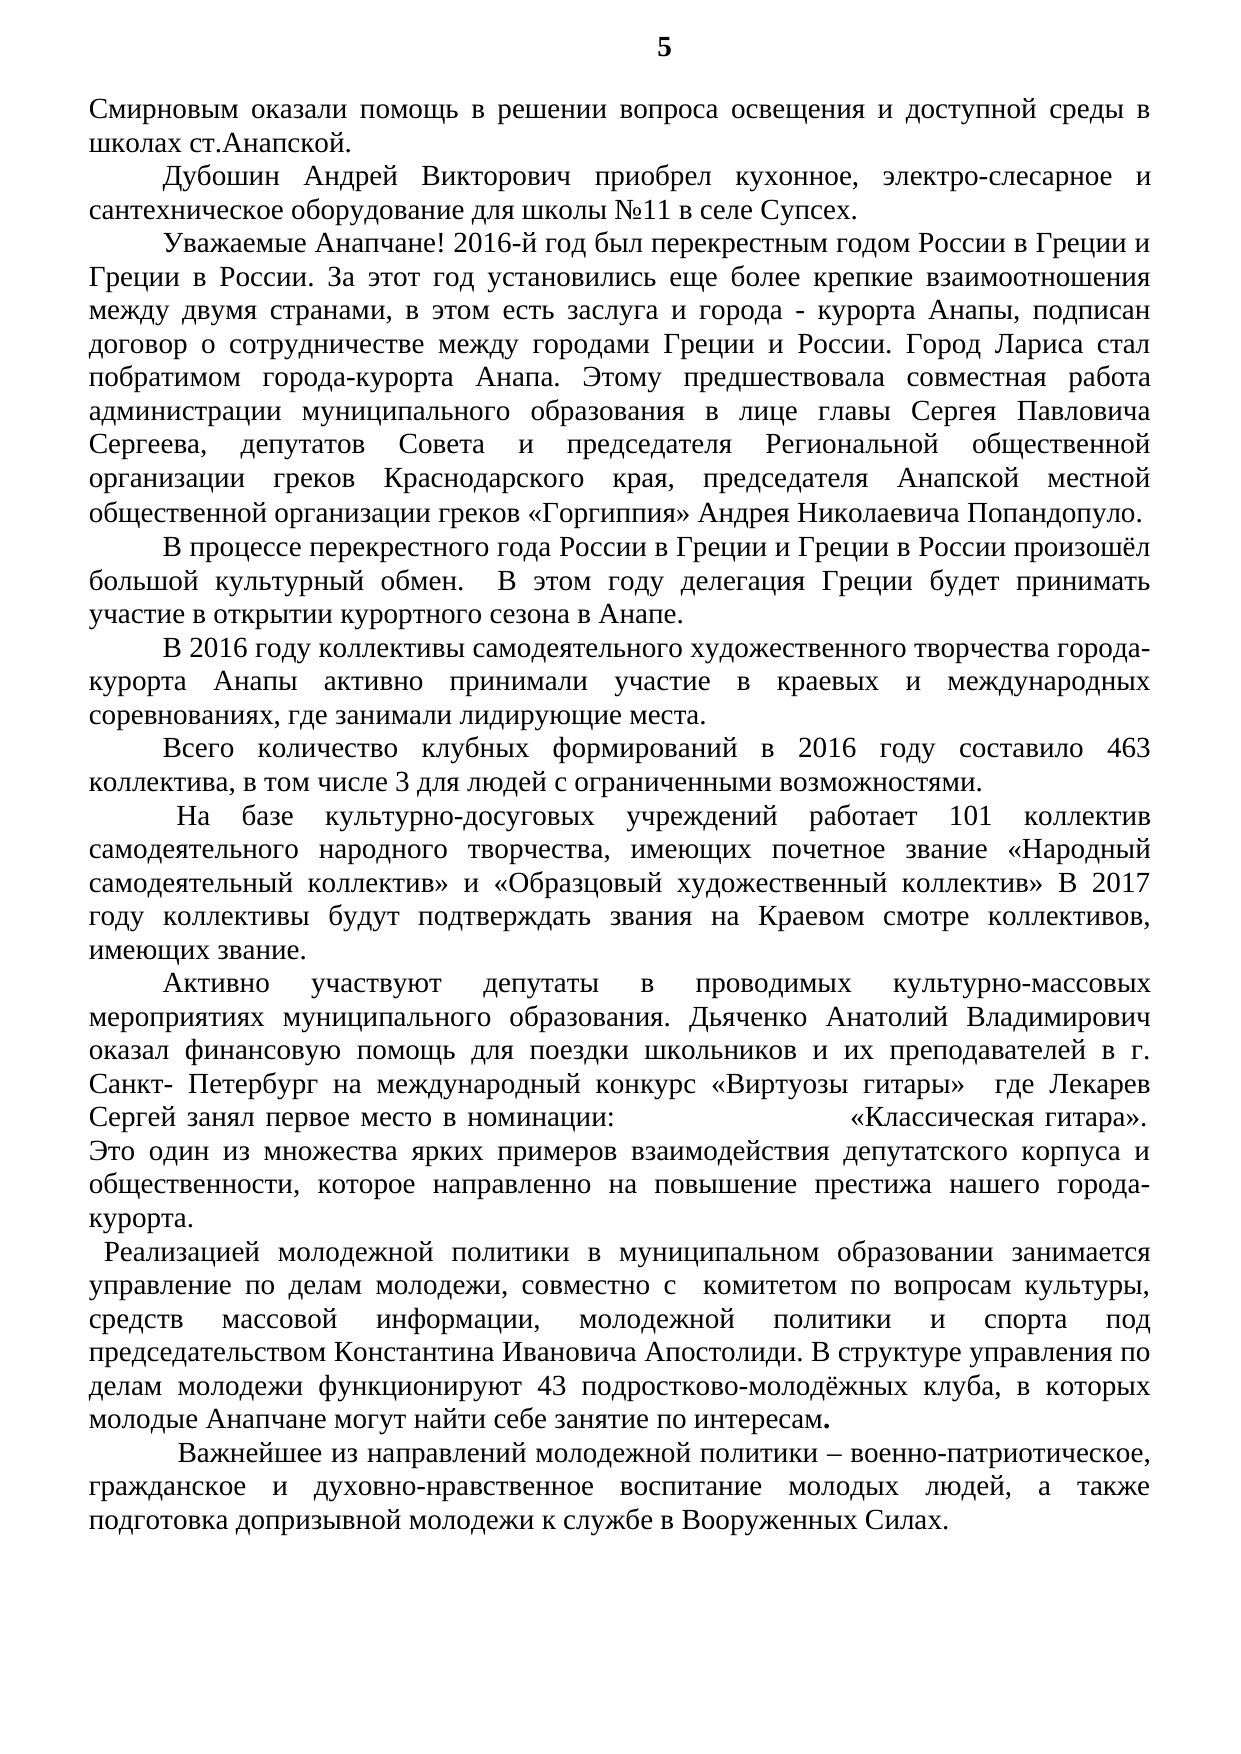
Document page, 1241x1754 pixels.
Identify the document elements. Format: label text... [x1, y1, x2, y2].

text На базе культурно-досуговых учреждений работает 101 коллектив самодеятельного народного творчества, имеющих почетное звание «Народный самодеятельный коллектив» и «Образцовый художественный коллектив» В 2017 году коллективы будут подтверждать звания на Краевом смотре коллективов, имеющих звание. [88, 798, 1152, 965]
text Реализацией молодежной политики в муниципальном образовании занимается управление по делам молодежи, совместно с комитетом по вопросам культуры, средств массовой информации, молодежной политики и спорта под председательством Константина Ивановича Апостолиди. В структуре управления по делам молодежи функционируют 43 подростково-молодёжных клуба, в которых молодые Анапчане могут найти себе занятие по интересам. [88, 1234, 1152, 1435]
text В 2016 году коллективы самодеятельного художественного творчества города-курорта Анапы активно принимали участие в краевых и международных соревнованиях, где занимали лидирующие места. [88, 630, 1152, 731]
text Уважаемые Анапчане! 2016-й год был перекрестным годом России в Греции и Греции в России. За этот год установились еще более крепкие взаимоотношения между двумя странами, в этом есть заслуга и города - курорта Анапы, подписан договор о сотрудничестве между городами Греции и России. Город Лариса стал побратимом города-курорта Анапа. Этому предшествовала совместная работа администрации муниципального образования в лице главы Сергея Павловича Сергеева, депутатов Совета и председателя Региональной общественной организации греков Краснодарского края, председателя Анапской местной общественной организации греков «Горгиппия» Андрея Николаевича Попандопуло. [88, 225, 1152, 529]
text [88, 91, 1152, 158]
text Дубошин Андрей Викторович приобрел кухонное, электро-слесарное и сантехническое оборудование для школы №11 в селе Супсех. [88, 158, 1152, 225]
text В процессе перекрестного года России в Греции и Греции в России произошёл большой культурный обмен. В этом году делегация Греции будет принимать участие в открытии курортного сезона в Анапе. [88, 529, 1152, 630]
text Активно участвуют депутаты в проводимых культурно-массовых мероприятиях муниципального образования. Дьяченко Анатолий Владимирович оказал финансовую помощь для поездки школьников и их преподавателей в г. Санкт- Петербург на международный конкурс «Виртуозы гитары» где Лекарев Сергей занял первое место в номинации: «Классическая гитара». Это один из множества ярких примеров взаимодействия депутатского корпуса и общественности, которое направленно на повышение престижа нашего города-курорта. [88, 965, 1152, 1234]
text Важнейшее из направлений молодежной политики – военно-патриотическое, гражданское и духовно-нравственное воспитание молодых людей, а также подготовка допризывной молодежи к службе в Вооруженных Силах. [88, 1435, 1152, 1536]
text Всего количество клубных формирований в 2016 году составило 463 коллектива, в том числе 3 для людей с ограниченными возможностями. [88, 731, 1152, 798]
